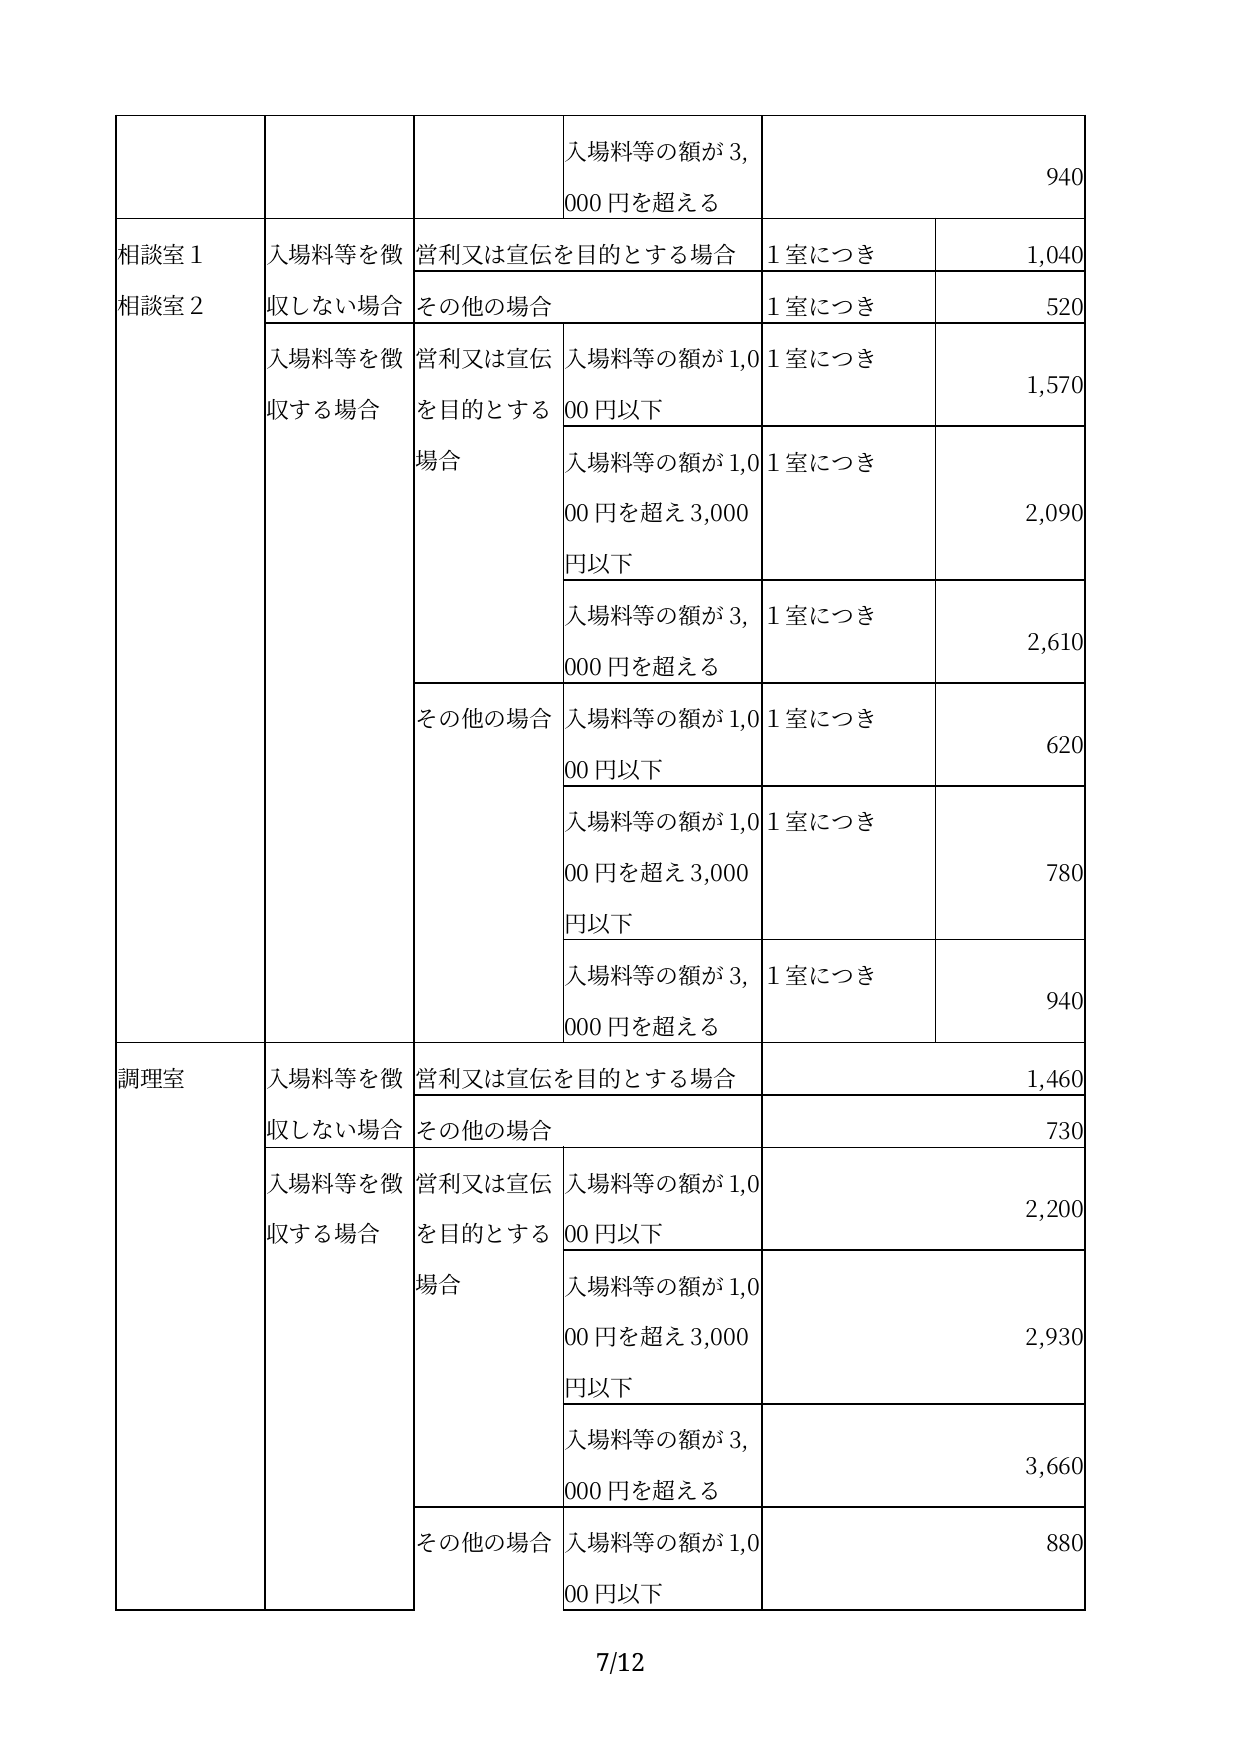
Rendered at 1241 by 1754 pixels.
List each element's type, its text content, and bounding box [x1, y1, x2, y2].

table_cell 営利又は宣伝を目的とする場合 [415, 1148, 563, 1506]
table_cell １室につき [763, 787, 935, 939]
table_cell 入場料等の額が1,000円を超え3,000円以下 [564, 427, 761, 579]
table_cell 1,460 [936, 1043, 1084, 1094]
table_cell 2,090 [936, 427, 1084, 579]
table_cell １室につき [763, 684, 935, 785]
table_cell 1,570 [936, 324, 1084, 425]
table_cell １室につき [763, 427, 935, 579]
table_cell 940 [936, 116, 1084, 218]
table_cell 2,610 [936, 581, 1084, 682]
table_cell 入場料等の額が3,000円を超える [564, 940, 761, 1042]
table_cell [763, 1043, 936, 1094]
table_cell １室につき [763, 940, 935, 1042]
table_cell 営利又は宣伝を目的とする場合 [415, 219, 761, 270]
table_cell 入場料等の額が1,000円以下 [564, 324, 761, 425]
table_cell 940 [936, 940, 1084, 1042]
table_cell 入場料等の額が3,000円を超える [564, 1405, 761, 1506]
table_cell 2,200 [936, 1148, 1084, 1249]
table_cell 入場料等を徴収する場合 [266, 1148, 413, 1609]
table_cell 調理室 [117, 1043, 264, 1609]
table_cell 営利又は宣伝を目的とする場合 [415, 324, 563, 682]
table_cell 520 [936, 272, 1084, 322]
table_cell その他の場合 [415, 684, 563, 1042]
table_cell 730 [936, 1096, 1084, 1146]
table_cell [763, 116, 936, 218]
table_cell 780 [936, 787, 1084, 939]
table_cell １室につき [763, 272, 935, 322]
table_cell [763, 1096, 936, 1146]
table_cell [763, 1148, 936, 1249]
table_cell [763, 1405, 936, 1506]
table_cell 2,930 [936, 1251, 1084, 1403]
table_cell その他の場合 [415, 1096, 761, 1146]
table_cell 3,660 [936, 1405, 1084, 1506]
table_cell １室につき [763, 324, 935, 425]
table_cell １室につき [763, 219, 935, 270]
table_cell 1,040 [936, 219, 1084, 270]
table_cell 620 [936, 684, 1084, 785]
table_cell 営利又は宣伝を目的とする場合 [415, 1043, 761, 1094]
table_cell [763, 1251, 936, 1403]
table_cell 入場料等の額が3,000円を超える [564, 581, 761, 682]
table_cell 入場料等の額が1,000円以下 [564, 1508, 761, 1609]
table_cell 入場料等を徴収しない場合 [266, 1043, 413, 1146]
table_cell 880 [936, 1508, 1084, 1609]
table_cell 入場料等の額が1,000円以下 [564, 684, 761, 785]
table_cell 相談室１ 相談室２ [117, 219, 264, 1042]
table_cell １室につき [763, 581, 935, 682]
table_cell 入場料等の額が1,000円を超え3,000円以下 [564, 787, 761, 939]
table_cell 入場料等の額が1,000円を超え3,000円以下 [564, 1251, 761, 1403]
table_cell 入場料等を徴収しない場合 [266, 219, 413, 322]
table_cell その他の場合 [415, 272, 761, 322]
table_cell その他の場合 [415, 1508, 563, 1609]
table_cell 入場料等の額が3,000円を超える [564, 116, 761, 218]
table_cell [763, 1508, 936, 1609]
table_cell 入場料等の額が1,000円以下 [564, 1148, 761, 1249]
table_cell 入場料等を徴収する場合 [266, 324, 413, 1042]
